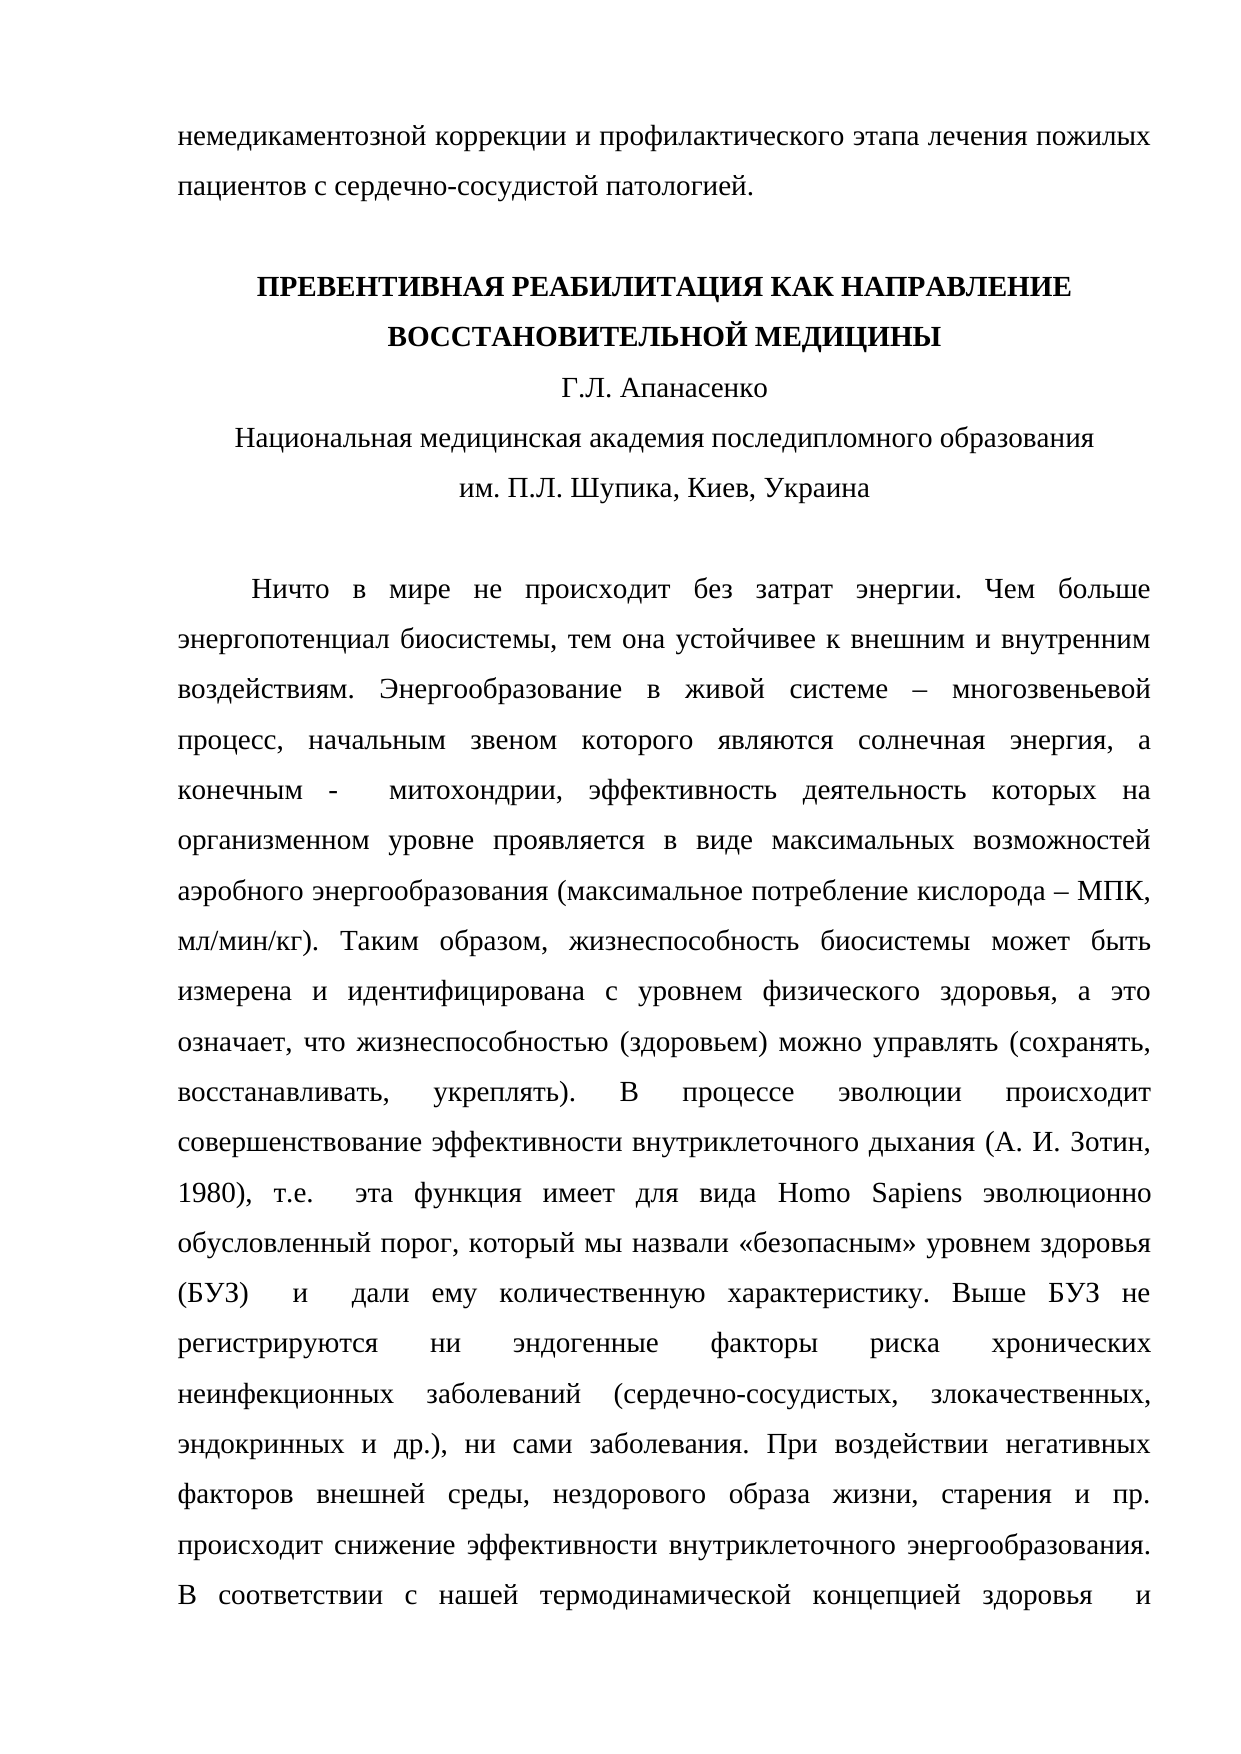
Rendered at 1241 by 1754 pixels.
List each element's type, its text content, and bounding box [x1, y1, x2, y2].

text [177, 118, 1152, 202]
text им. П.Л. Шупика, Киев, Украина [177, 470, 1152, 504]
text Национальная медицинская академия последипломного образования [177, 420, 1152, 453]
text ПРЕВЕНТИВНАЯ РЕАБИЛИТАЦИЯ КАК НАПРАВЛЕНИЕ ВОССТАНОВИТЕЛЬНОЙ МЕДИЦИНЫ [177, 269, 1152, 353]
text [177, 571, 1152, 1611]
text Г.Л. Апанасенко [177, 370, 1152, 403]
